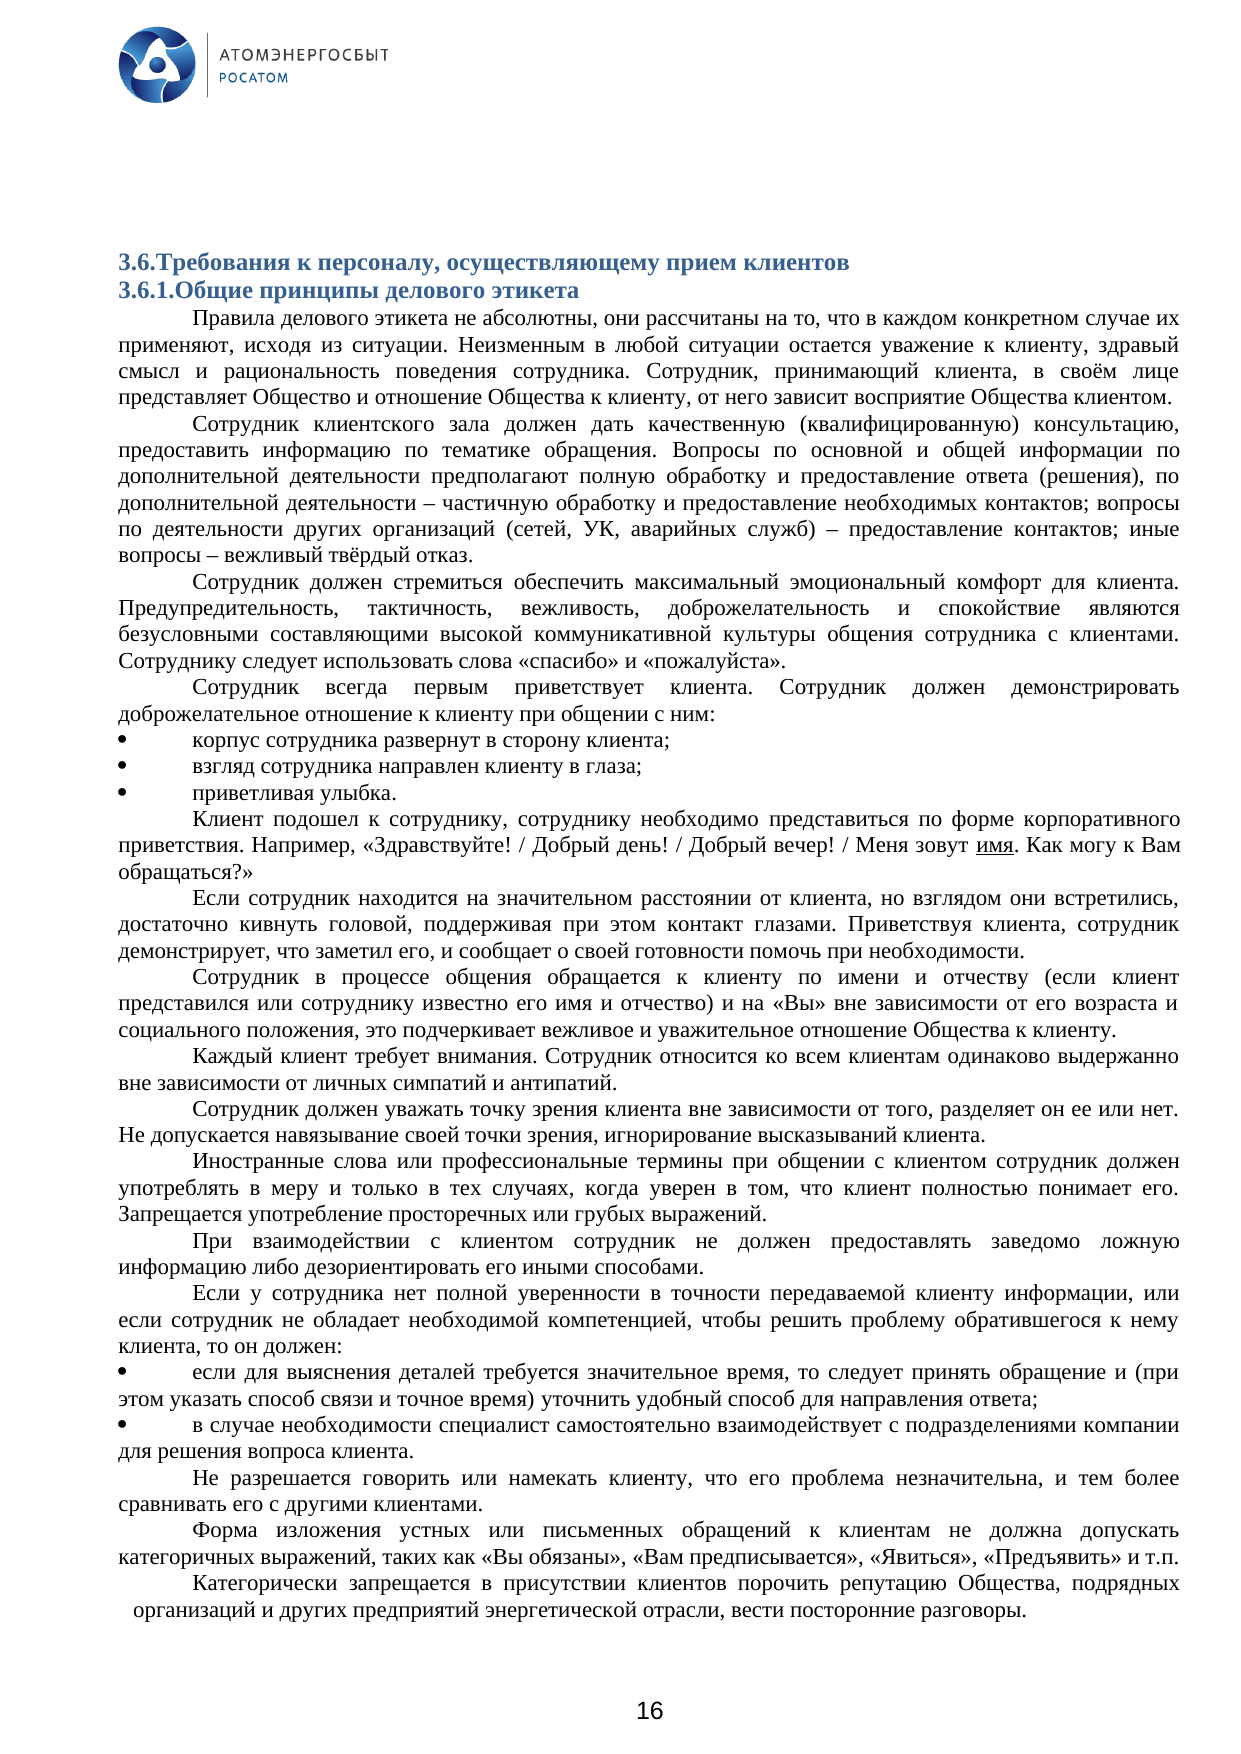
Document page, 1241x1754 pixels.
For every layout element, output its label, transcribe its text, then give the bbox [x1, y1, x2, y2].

text Если у сотрудника нет полной уверенности в точности передаваемой клиенту информации, или если сотрудник не обладает необходимой компетенцией, чтобы решить проблему обратившегося к нему клиента, то он должен: [118, 1279, 1181, 1358]
text Сотрудник должен уважать точку зрения клиента вне зависимости от того, разделяет он ее или нет. Не допускается навязывание своей точки зрения, игнорирование высказываний клиента. [118, 1095, 1181, 1148]
text Форма изложения устных или письменных обращений к клиентам не должна допускать категоричных выражений, таких как «Вы обязаны», «Вам предписывается», «Явиться», «Предъявить» и т.п. [118, 1517, 1181, 1569]
list взгляд сотрудника направлен клиенту в глаза; [118, 752, 1181, 779]
text Если сотрудник находится на значительном расстоянии от клиента, но взглядом они встретились, достаточно кивнуть головой, поддерживая при этом контакт глазами. Приветствуя клиента, сотрудник демонстрирует, что заметил его, и сообщает о своей готовности помочь при необходимости. [118, 884, 1181, 963]
text Не разрешается говорить или намекать клиенту, что его проблема незначительна, и тем более сравнивать его с другими клиентами. [118, 1464, 1181, 1517]
text 3.6.1.Общие принципы делового этикета [118, 276, 1181, 304]
text Иностранные слова или профессиональные термины при общении с клиентом сотрудник должен употреблять в меру и только в тех случаях, когда уверен в том, что клиент полностью понимает его. Запрещается употребление просторечных или грубых выражений. [118, 1148, 1181, 1227]
text Категорически запрещается в присутствии клиентов порочить репутацию Общества, подрядных организаций и других предприятий энергетической отрасли, вести посторонние разговоры. [133, 1569, 1181, 1622]
text Каждый клиент требует внимания. Сотрудник относится ко всем клиентам одинаково выдержанно вне зависимости от личных симпатий и антипатий. [118, 1042, 1181, 1095]
text Сотрудник в процессе общения обращается к клиенту по имени и отчеству (если клиент представился или сотруднику известно его имя и отчество) и на «Вы» вне зависимости от его возраста и социального положения, это подчеркивает вежливое и уважительное отношение Общества к клиенту. [118, 963, 1181, 1042]
list если для выяснения деталей требуется значительное время, то следует принять обращение и (при этом указать способ связи и точное время) уточнить удобный способ для направления ответа; [118, 1358, 1181, 1411]
list в случае необходимости специалист самостоятельно взаимодействует с подразделениями компании для решения вопроса клиента. [118, 1411, 1181, 1464]
text Сотрудник всегда первым приветствует клиента. Сотрудник должен демонстрировать доброжелательное отношение к клиенту при общении с ним: [118, 673, 1181, 726]
text Сотрудник клиентского зала должен дать качественную (квалифицированную) консультацию, предоставить информацию по тематике обращения. Вопросы по основной и общей информации по дополнительной деятельности предполагают полную обработку и предоставление ответа (решения), по дополнительной деятельности – частичную обработку и предоставление необходимых контактов; вопросы по деятельности других организаций (сетей, УК, аварийных служб) – предоставление контактов; иные вопросы – вежливый твёрдый отказ. [118, 410, 1181, 568]
picture [118, 26, 389, 103]
list приветливая улыбка. [118, 779, 1181, 805]
text 3.6.Требования к персоналу, осуществляющему прием клиентов [118, 247, 1181, 276]
text Сотрудник должен стремиться обеспечить максимальный эмоциональный комфорт для клиента. Предупредительность, тактичность, вежливость, доброжелательность и спокойствие являются безусловными составляющими высокой коммуникативной культуры общения сотрудника с клиентами. Сотруднику следует использовать слова «спасибо» и «пожалуйста». [118, 568, 1181, 673]
text Правила делового этикета не абсолютны, они рассчитаны на то, что в каждом конкретном случае их применяют, исходя из ситуации. Неизменным в любой ситуации остается уважение к клиенту, здравый смысл и рациональность поведения сотрудника. Сотрудник, принимающий клиента, в своём лице представляет Общество и отношение Общества к клиенту, от него зависит восприятие Общества клиентом. [118, 304, 1181, 410]
text Клиент подошел к сотруднику, сотруднику необходимо представиться по форме корпоративного приветствия. Например, «Здравствуйте! / Добрый день! / Добрый вечер! / Меня зовут имя. Как могу к Вам обращаться?» [118, 805, 1181, 884]
list корпус сотрудника развернут в сторону клиента; [118, 726, 1181, 752]
text При взаимодействии с клиентом сотрудник не должен предоставлять заведомо ложную информацию либо дезориентировать его иными способами. [118, 1227, 1181, 1279]
